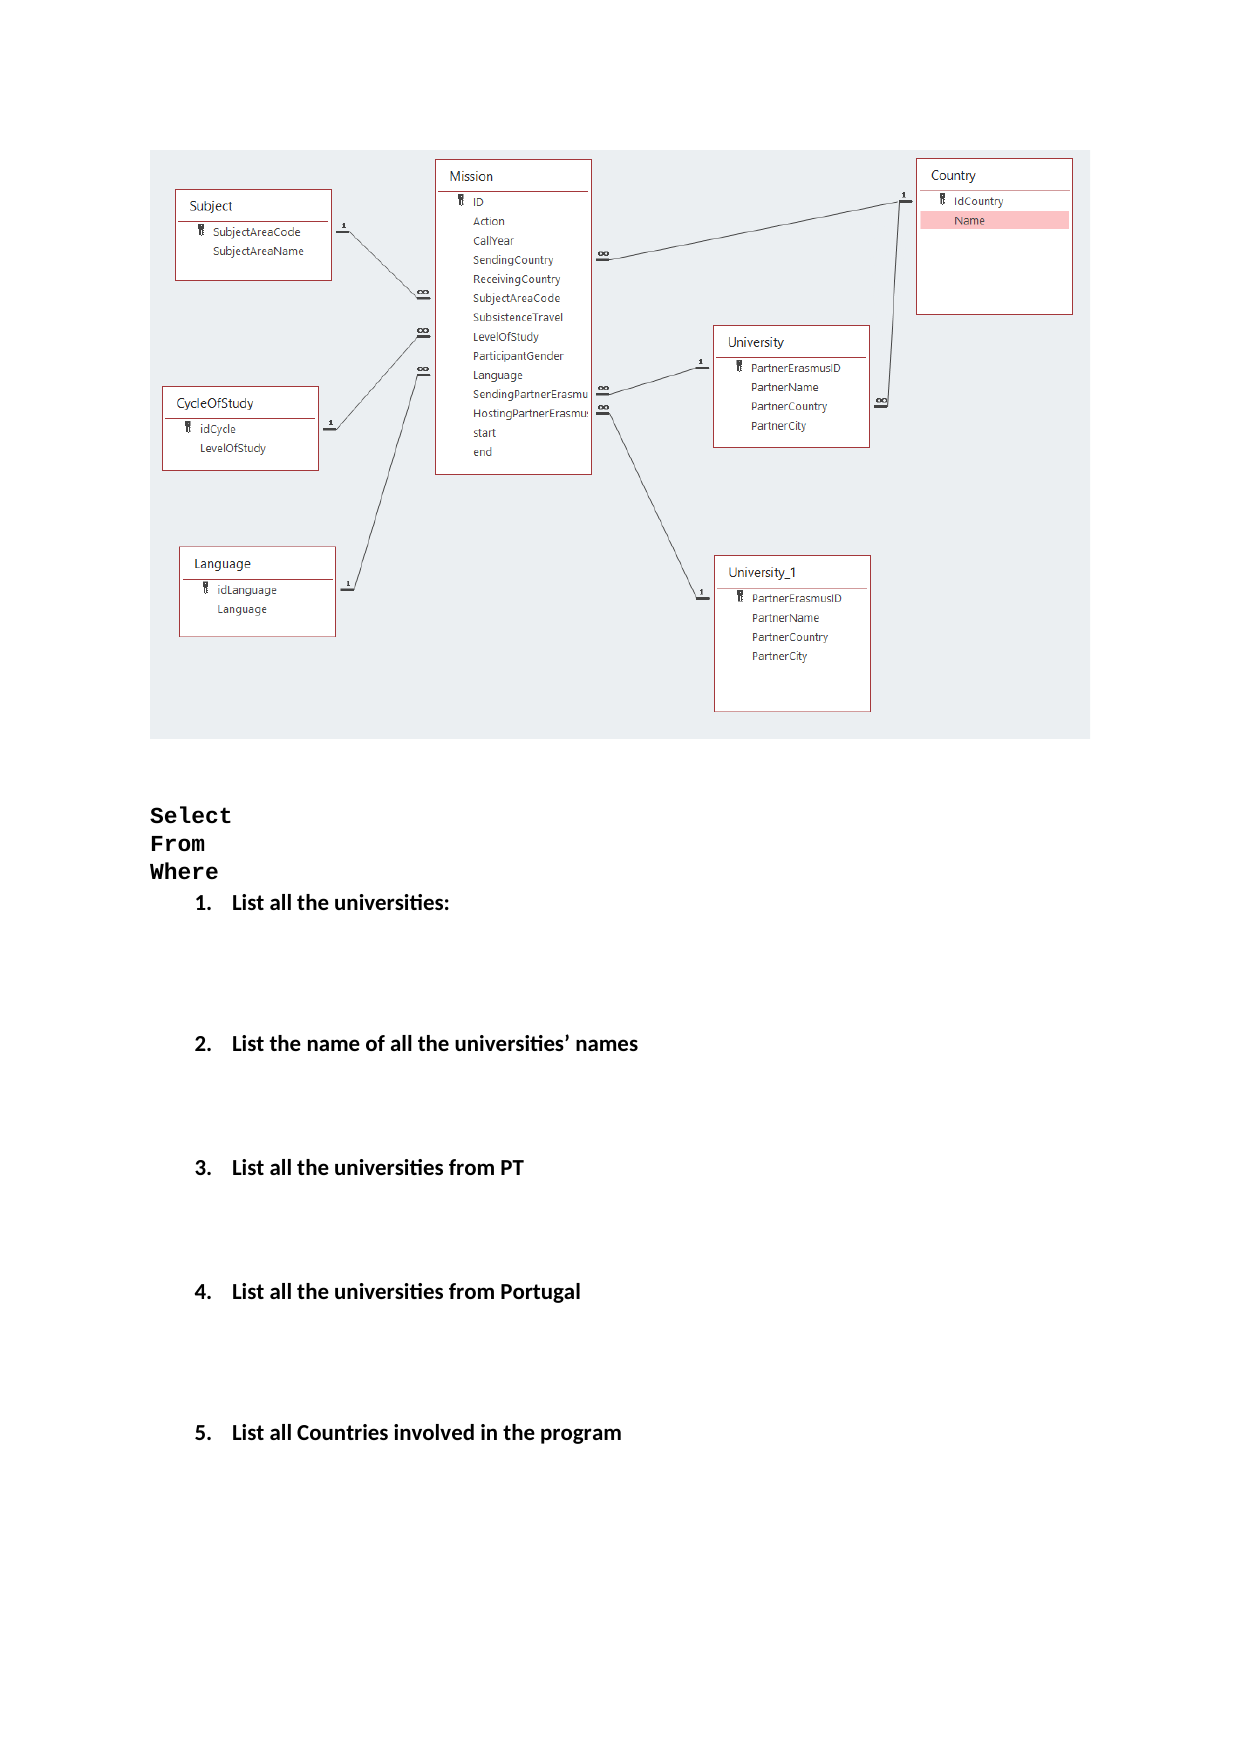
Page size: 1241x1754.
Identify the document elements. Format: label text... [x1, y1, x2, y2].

list List all Countries involved in the program [194, 1418, 1090, 1446]
text From [150, 833, 1090, 859]
picture [150, 150, 1091, 739]
list List all the universities: [194, 888, 1090, 917]
text Where [150, 861, 1090, 887]
list List all the universities from PT [194, 1153, 1090, 1181]
text Select [150, 805, 1090, 831]
list List all the universities from Portugal [194, 1277, 1090, 1305]
list List the name of all the universities’ names [194, 1029, 1090, 1057]
